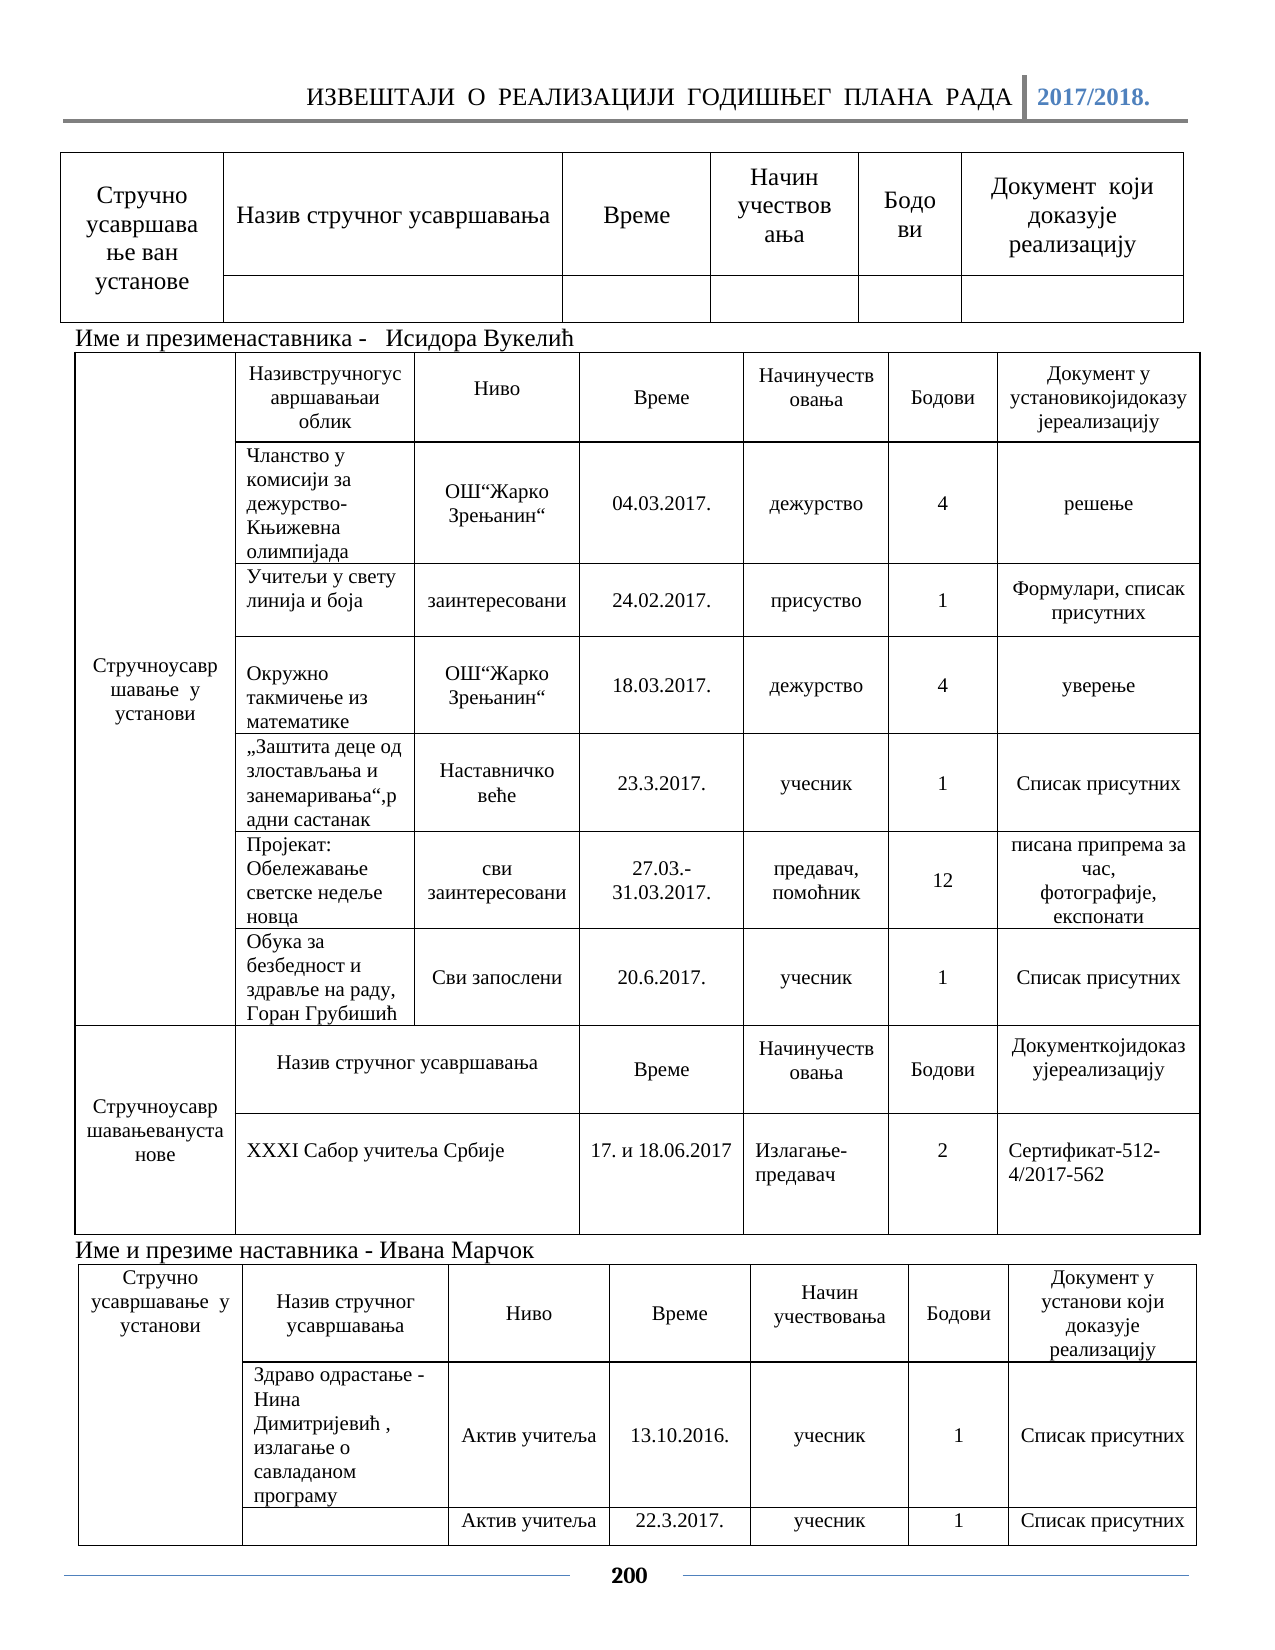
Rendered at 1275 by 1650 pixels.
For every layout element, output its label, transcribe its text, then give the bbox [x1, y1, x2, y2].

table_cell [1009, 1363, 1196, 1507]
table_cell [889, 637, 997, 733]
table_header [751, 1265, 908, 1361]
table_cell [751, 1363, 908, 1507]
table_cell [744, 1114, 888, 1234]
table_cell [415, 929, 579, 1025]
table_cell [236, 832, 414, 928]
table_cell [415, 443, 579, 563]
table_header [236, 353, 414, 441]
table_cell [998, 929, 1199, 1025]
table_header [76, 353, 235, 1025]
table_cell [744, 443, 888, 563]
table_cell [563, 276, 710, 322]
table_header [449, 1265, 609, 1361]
text Име и презименаставника - Исидора Вукелић [75, 323, 1200, 352]
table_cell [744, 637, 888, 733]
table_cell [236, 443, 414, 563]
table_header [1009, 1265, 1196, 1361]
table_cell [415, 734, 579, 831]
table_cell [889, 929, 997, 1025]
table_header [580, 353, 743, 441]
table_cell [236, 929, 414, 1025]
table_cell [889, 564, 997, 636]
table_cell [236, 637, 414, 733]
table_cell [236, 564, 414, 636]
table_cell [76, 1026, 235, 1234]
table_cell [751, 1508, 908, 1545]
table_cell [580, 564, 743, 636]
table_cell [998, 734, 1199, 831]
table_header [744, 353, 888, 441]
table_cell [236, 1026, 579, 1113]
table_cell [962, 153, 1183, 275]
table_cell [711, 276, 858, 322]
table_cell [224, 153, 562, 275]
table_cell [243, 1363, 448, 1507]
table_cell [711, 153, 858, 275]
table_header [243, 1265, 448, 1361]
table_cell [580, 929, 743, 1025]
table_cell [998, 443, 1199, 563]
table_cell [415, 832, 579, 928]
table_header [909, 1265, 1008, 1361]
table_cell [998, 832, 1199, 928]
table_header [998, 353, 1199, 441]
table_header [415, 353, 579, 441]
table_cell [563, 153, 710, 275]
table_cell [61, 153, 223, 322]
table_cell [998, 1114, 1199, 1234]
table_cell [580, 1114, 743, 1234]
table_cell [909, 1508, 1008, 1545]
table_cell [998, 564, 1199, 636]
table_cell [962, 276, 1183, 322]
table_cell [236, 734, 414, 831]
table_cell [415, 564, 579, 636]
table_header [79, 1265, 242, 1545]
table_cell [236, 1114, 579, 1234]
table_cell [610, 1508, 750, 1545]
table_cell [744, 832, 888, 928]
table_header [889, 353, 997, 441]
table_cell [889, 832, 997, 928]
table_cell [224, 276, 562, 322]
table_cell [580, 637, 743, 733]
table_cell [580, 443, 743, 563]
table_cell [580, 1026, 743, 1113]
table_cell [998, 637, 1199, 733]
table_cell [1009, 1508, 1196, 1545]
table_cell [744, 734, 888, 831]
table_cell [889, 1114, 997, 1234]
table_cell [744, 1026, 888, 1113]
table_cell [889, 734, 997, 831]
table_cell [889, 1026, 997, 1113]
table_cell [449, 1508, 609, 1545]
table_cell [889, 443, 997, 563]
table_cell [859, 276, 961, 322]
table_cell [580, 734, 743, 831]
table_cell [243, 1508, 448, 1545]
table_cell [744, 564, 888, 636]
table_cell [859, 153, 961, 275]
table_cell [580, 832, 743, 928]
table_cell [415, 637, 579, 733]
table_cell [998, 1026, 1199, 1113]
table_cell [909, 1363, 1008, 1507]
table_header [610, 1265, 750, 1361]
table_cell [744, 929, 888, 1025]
text Име и презиме наставника - Ивана Марчок [75, 1235, 1200, 1264]
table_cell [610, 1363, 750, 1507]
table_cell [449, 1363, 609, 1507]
